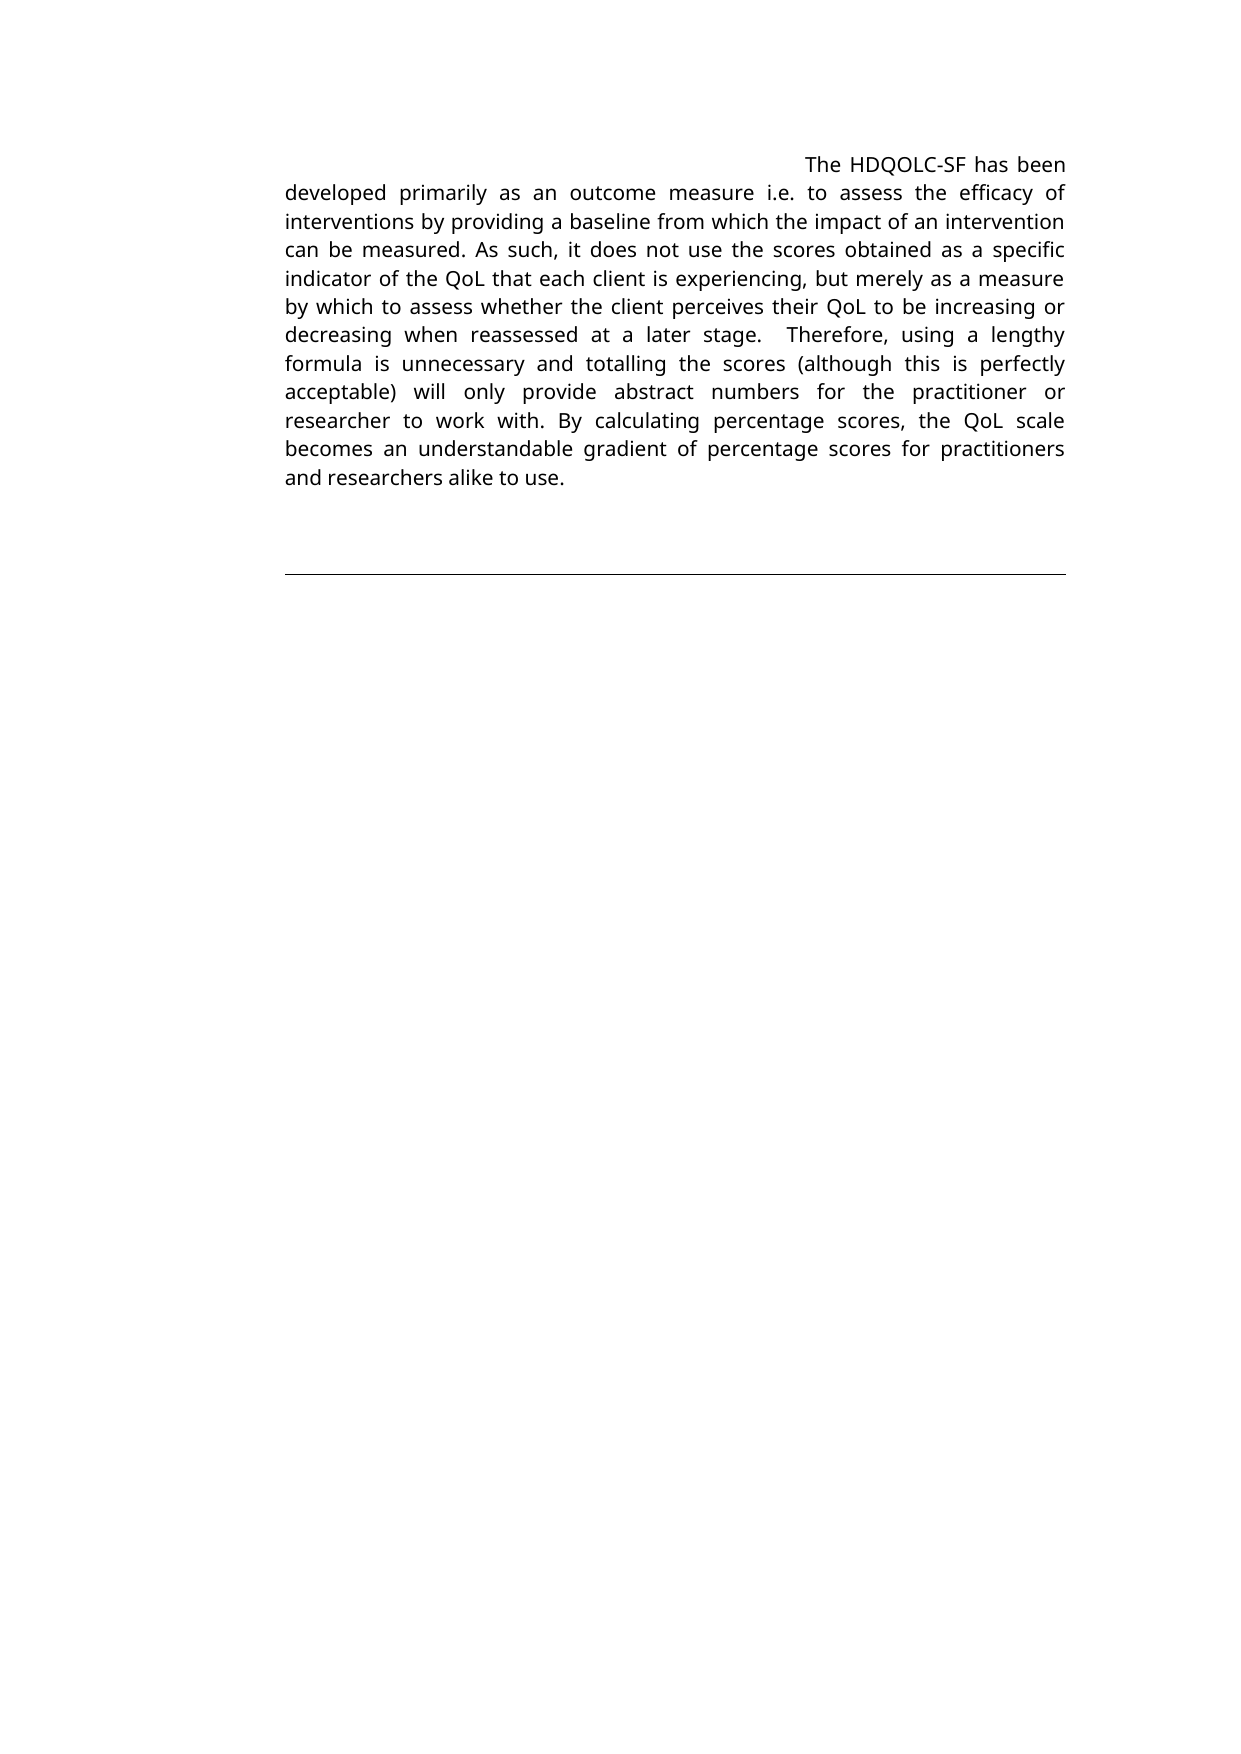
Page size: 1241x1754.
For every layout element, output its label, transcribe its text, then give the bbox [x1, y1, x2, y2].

subtitle The HDQOLC-SF has been developed primarily as an outcome measure i.e. to assess the efficacy of interventions by providing a baseline from which the impact of an intervention can be measured. As such, it does not use the scores obtained as a specific indicator of the QoL that each client is experiencing, but merely as a measure by which to assess whether the client perceives their QoL to be increasing or decreasing when reassessed at a later stage. Therefore, using a lengthy formula is unnecessary and totalling the scores (although this is perfectly acceptable) will only provide abstract numbers for the practitioner or researcher to work with. By calculating percentage scores, the QoL scale becomes an understandable gradient of percentage scores for practitioners and researchers alike to use. [284, 150, 1066, 491]
